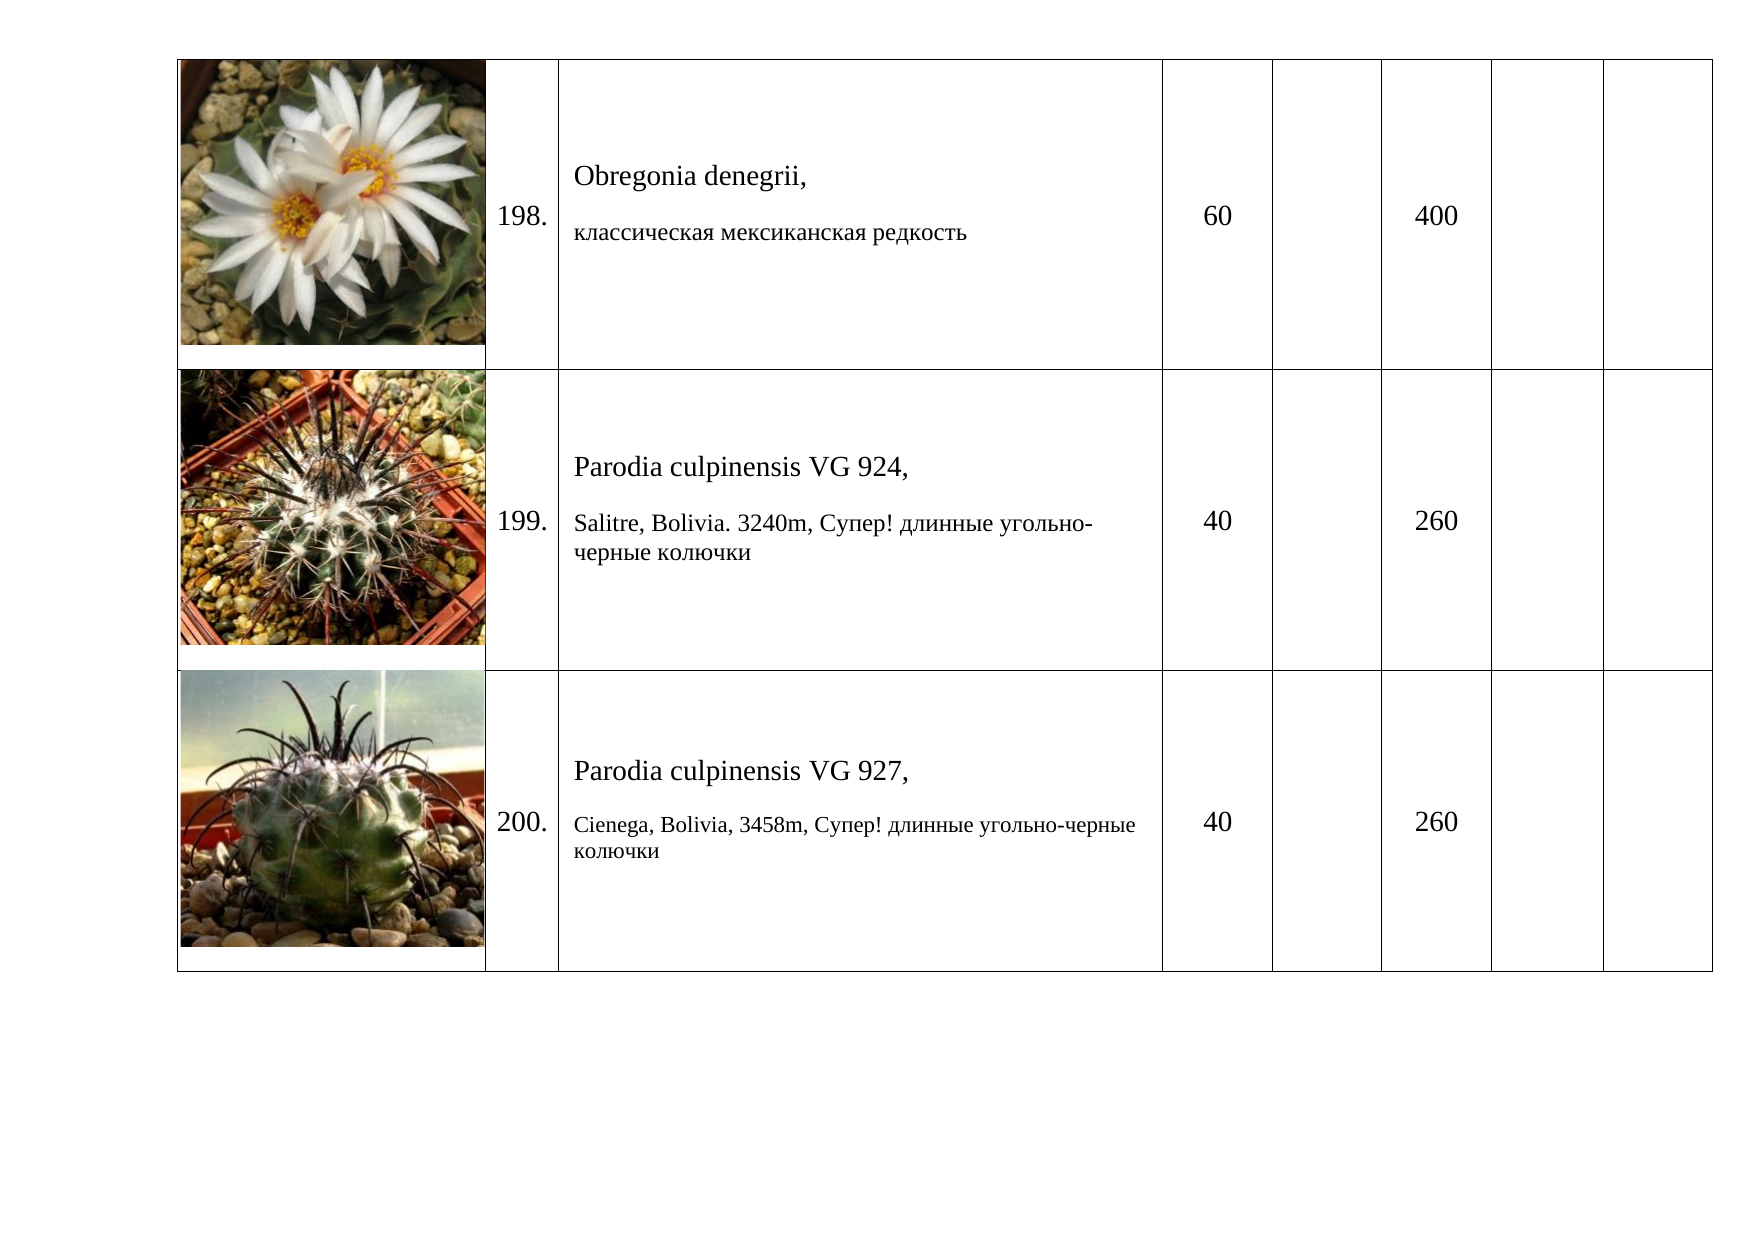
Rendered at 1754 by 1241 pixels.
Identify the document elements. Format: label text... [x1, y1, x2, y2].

table_cell [1492, 370, 1603, 669]
table_cell 198. [486, 60, 558, 369]
table_cell 260 [1382, 671, 1491, 971]
table_cell [1492, 60, 1603, 369]
picture [180, 60, 486, 345]
table_cell [1492, 671, 1603, 971]
table_cell 200. [486, 671, 558, 971]
table_cell [1604, 60, 1712, 369]
table_cell 199. [486, 370, 558, 669]
table_cell [178, 370, 485, 669]
table_cell [1273, 671, 1381, 971]
picture [180, 670, 485, 947]
table_cell 40 [1163, 370, 1272, 669]
table_cell Parodia culpinensis VG 924, Salitre, Bolivia. 3240m, Cупер! длинные угольно-черные колючки [559, 370, 1162, 669]
table_cell Parodia culpinensis VG 927, Cienega, Bolivia, 3458m, Cупер! длинные угольно-черные колючки [559, 671, 1162, 971]
table_cell [178, 60, 485, 369]
table_cell [1273, 370, 1381, 669]
table_cell 260 [1382, 370, 1491, 669]
table_cell 40 [1163, 671, 1272, 971]
table_cell [1604, 370, 1712, 669]
table_cell [178, 671, 485, 971]
table_cell Obregonia denegrii, классическая мексиканская редкость [559, 60, 1162, 369]
table_cell 400 [1382, 60, 1491, 369]
table_cell 60 [1163, 60, 1272, 369]
table_cell [1273, 60, 1381, 369]
picture [180, 370, 486, 645]
table_cell [1604, 671, 1712, 971]
